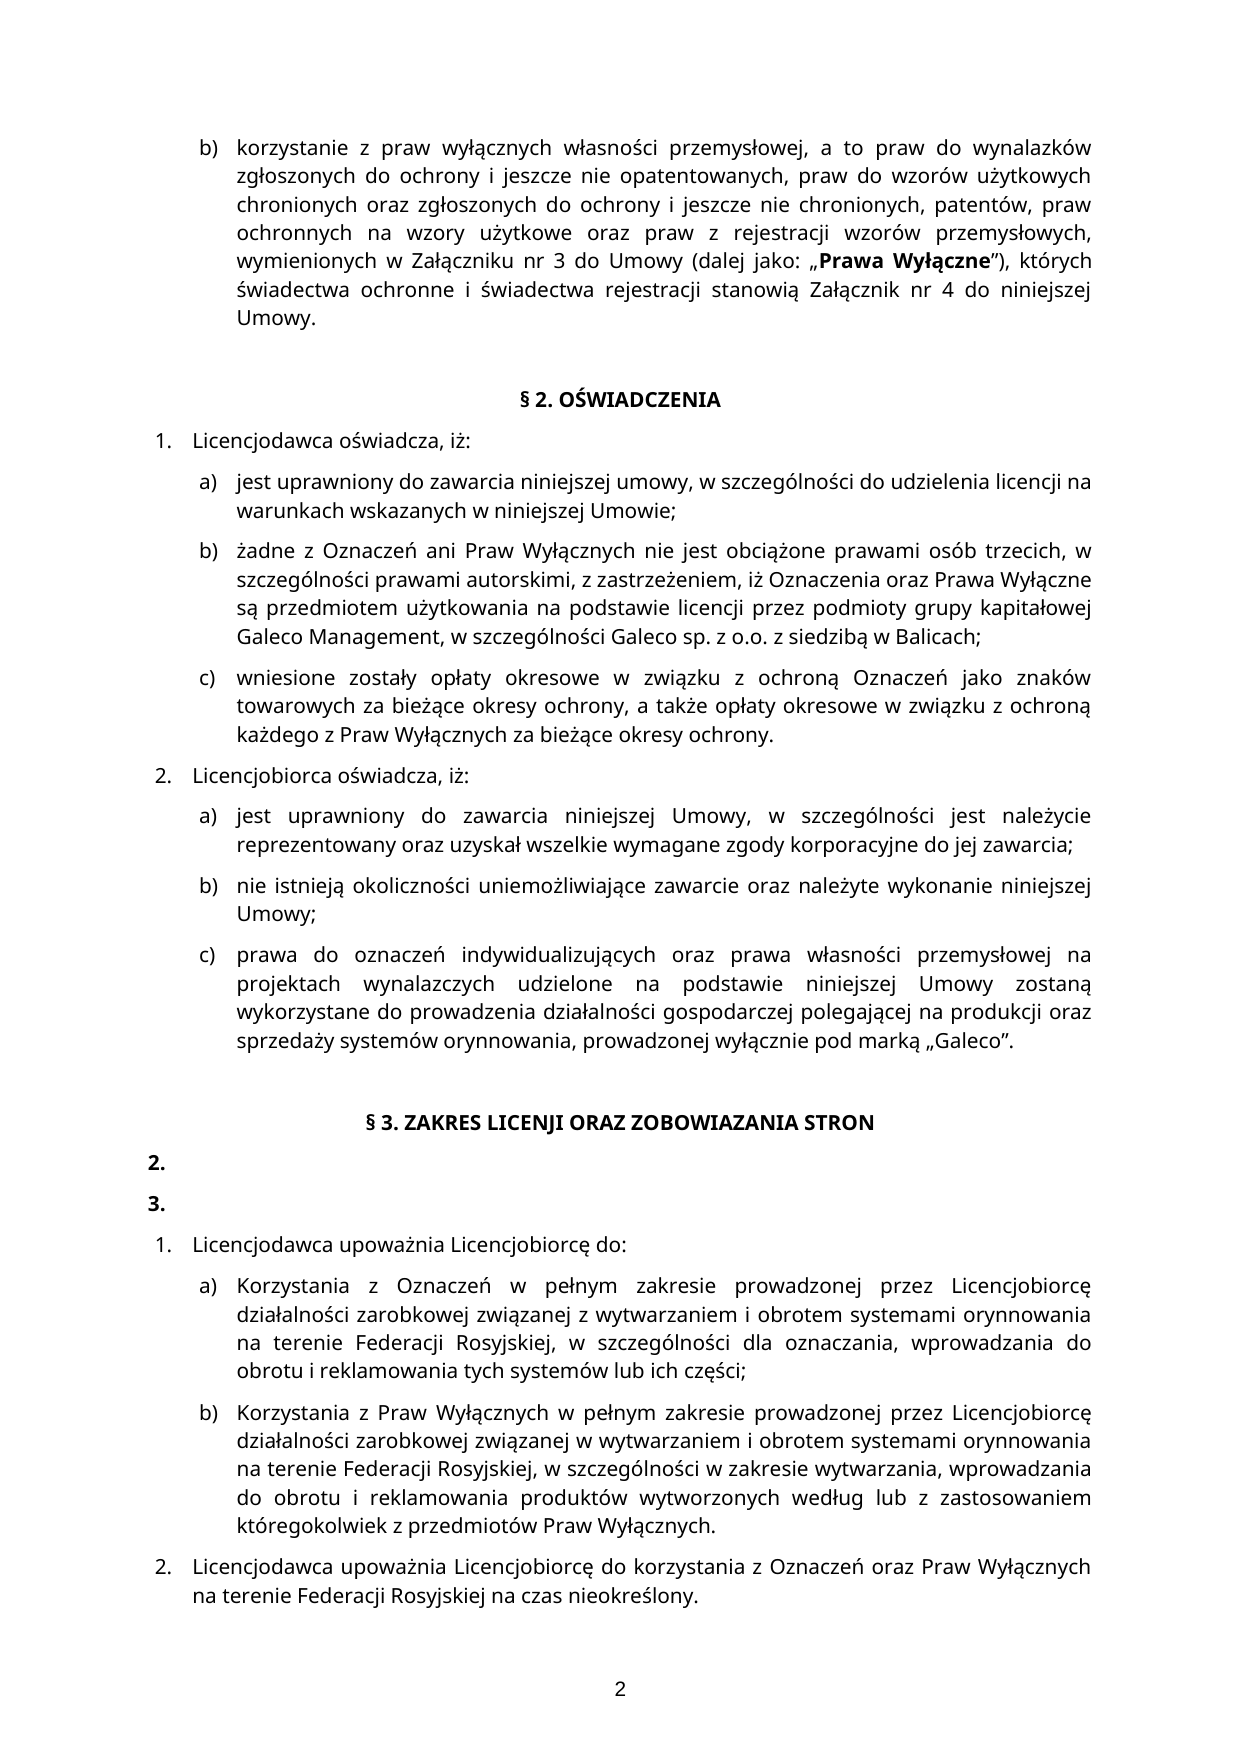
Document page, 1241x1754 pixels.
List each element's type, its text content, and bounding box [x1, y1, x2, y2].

list jest uprawniony do zawarcia niniejszej umowy, w szczególności do udzielenia licencji na warunkach wskazanych w niniejszej Umowie; [199, 467, 1092, 524]
list Licencjobiorca oświadcza, iż: [154, 761, 1092, 789]
list Korzystania z Oznaczeń w pełnym zakresie prowadzonej przez Licencjobiorcę działalności zarobkowej związanej z wytwarzaniem i obrotem systemami orynnowania na terenie Federacji Rosyjskiej, w szczególności dla oznaczania, wprowadzania do obrotu i reklamowania tych systemów lub ich części; [199, 1271, 1092, 1385]
list Licencjodawca upoważnia Licencjobiorcę do korzystania z Oznaczeń oraz Praw Wyłącznych na terenie Federacji Rosyjskiej na czas nieokreślony. [154, 1552, 1092, 1609]
list prawa do oznaczeń indywidualizujących oraz prawa własności przemysłowej na projektach wynalazczych udzielone na podstawie niniejszej Umowy zostaną wykorzystane do prowadzenia działalności gospodarczej polegającej na produkcji oraz sprzedaży systemów orynnowania, prowadzonej wyłącznie pod marką „Galeco”. [199, 940, 1092, 1054]
list korzystanie z praw wyłącznych własności przemysłowej, a to praw do wynalazków zgłoszonych do ochrony i jeszcze nie opatentowanych, praw do wzorów użytkowych chronionych oraz zgłoszonych do ochrony i jeszcze nie chronionych, patentów, praw ochronnych na wzory użytkowe oraz praw z rejestracji wzorów przemysłowych, wymienionych w Załączniku nr 3 do Umowy (dalej jako: „Prawa Wyłączne”), których świadectwa ochronne i świadectwa rejestracji stanowią Załącznik nr 4 do niniejszej Umowy. [199, 133, 1092, 332]
list Licencjodawca oświadcza, iż: [154, 426, 1092, 455]
list Korzystania z Praw Wyłącznych w pełnym zakresie prowadzonej przez Licencjobiorcę działalności zarobkowej związanej w wytwarzaniem i obrotem systemami orynnowania na terenie Federacji Rosyjskiej, w szczególności w zakresie wytwarzania, wprowadzania do obrotu i reklamowania produktów wytworzonych według lub z zastosowaniem któregokolwiek z przedmiotów Praw Wyłącznych. [199, 1398, 1092, 1540]
list nie istnieją okoliczności uniemożliwiające zawarcie oraz należyte wykonanie niniejszej Umowy; [199, 871, 1092, 928]
list Licencjodawca upoważnia Licencjobiorcę do: [154, 1230, 1092, 1259]
text § 3. ZAKRES LICENJI ORAZ ZOBOWIAZANIA STRON [148, 1108, 1092, 1136]
list wniesione zostały opłaty okresowe w związku z ochroną Oznaczeń jako znaków towarowych za bieżące okresy ochrony, a także opłaty okresowe w związku z ochroną każdego z Praw Wyłącznych za bieżące okresy ochrony. [199, 663, 1092, 748]
list jest uprawniony do zawarcia niniejszej Umowy, w szczególności jest należycie reprezentowany oraz uzyskał wszelkie wymagane zgody korporacyjne do jej zawarcia; [199, 802, 1092, 858]
list żadne z Oznaczeń ani Praw Wyłącznych nie jest obciążone prawami osób trzecich, w szczególności prawami autorskimi, z zastrzeżeniem, iż Oznaczenia oraz Prawa Wyłączne są przedmiotem użytkowania na podstawie licencji przez podmioty grupy kapitałowej Galeco Management, w szczególności Galeco sp. z o.o. z siedzibą w Balicach; [199, 537, 1092, 650]
text § 2. OŚWIADCZENIA [148, 385, 1092, 414]
